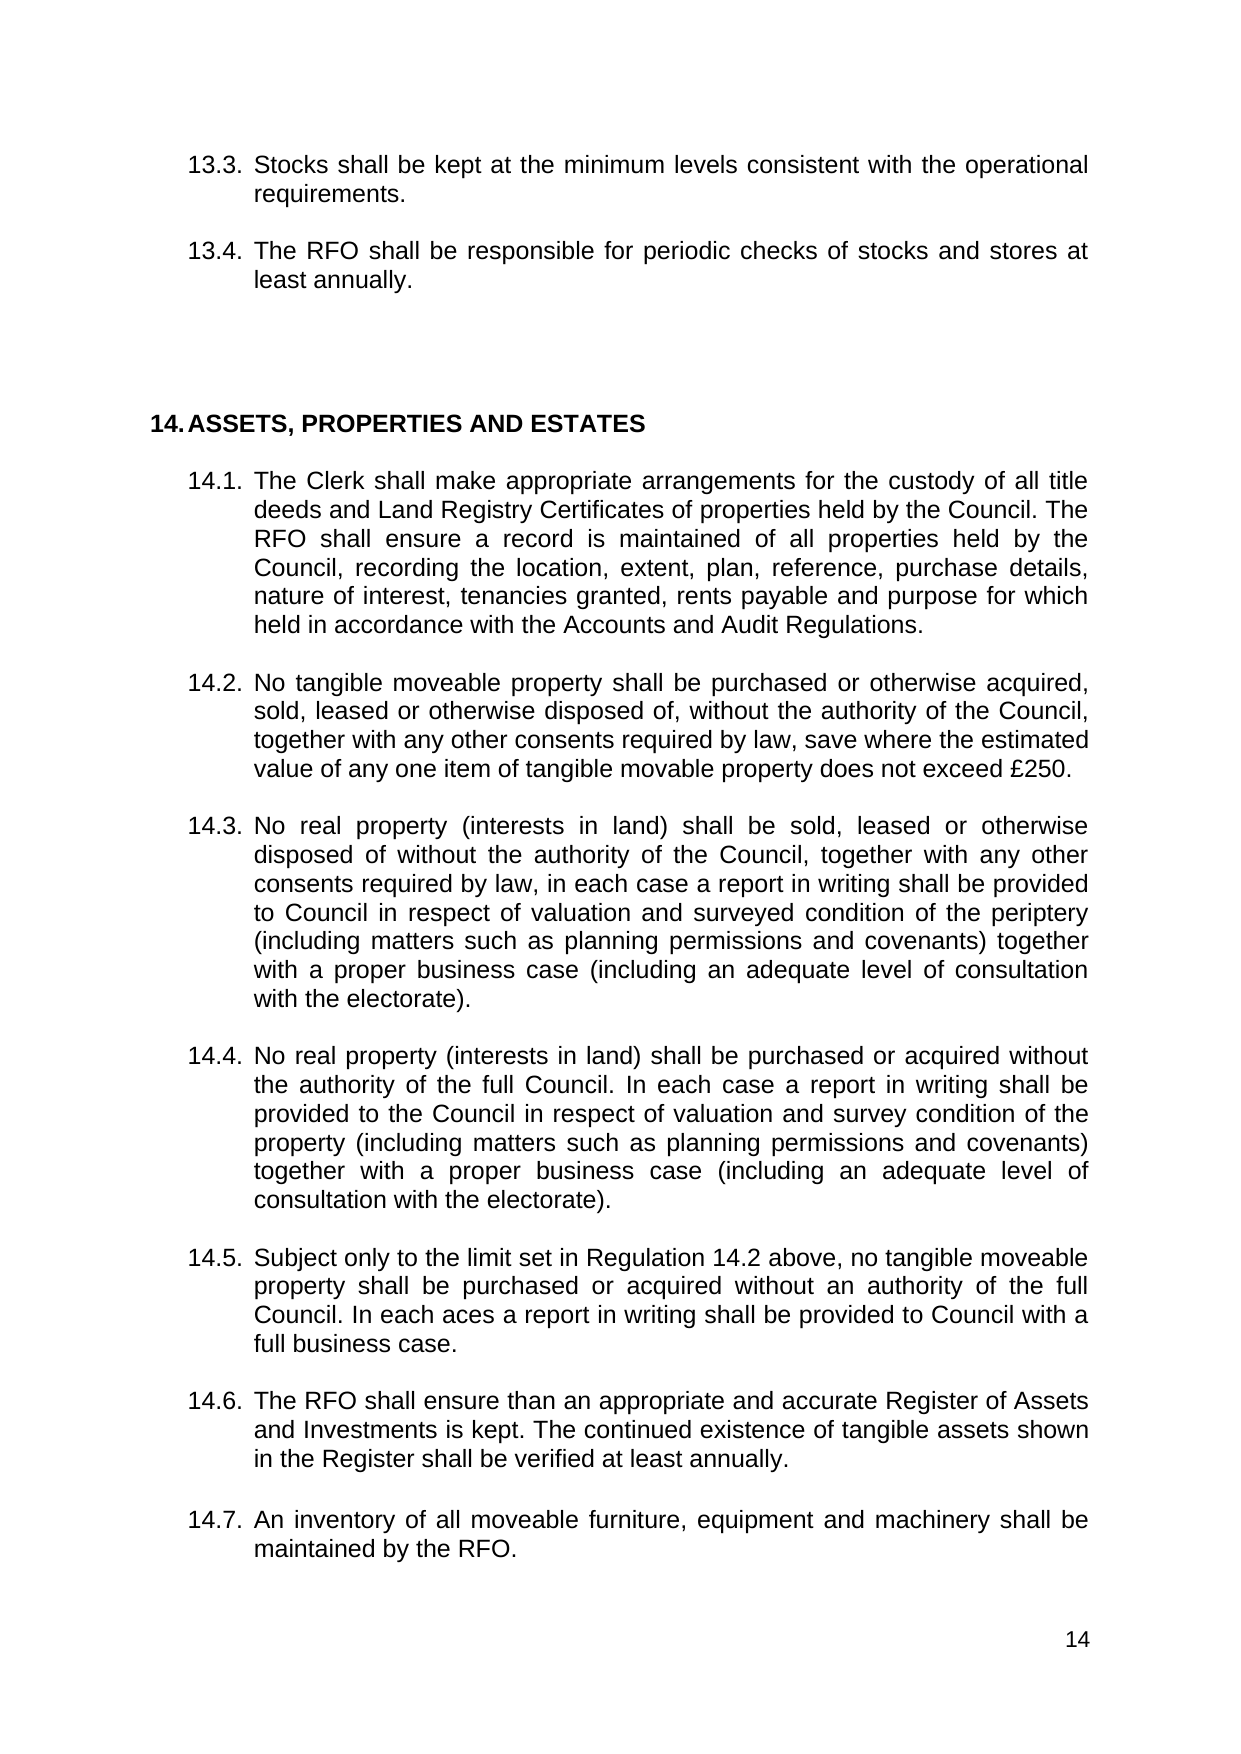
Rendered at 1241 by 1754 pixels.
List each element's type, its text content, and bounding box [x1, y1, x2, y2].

list No tangible moveable property shall be purchased or otherwise acquired, sold, leased or otherwise disposed of, without the authority of the Council, together with any other consents required by law, save where the estimated value of any one item of tangible movable property does not exceed £250. [187, 667, 1090, 782]
list No real property (interests in land) shall be sold, leased or otherwise disposed of without the authority of the Council, together with any other consents required by law, in each case a report in writing shall be provided to Council in respect of valuation and surveyed condition of the periptery (including matters such as planning permissions and covenants) together with a proper business case (including an adequate level of consultation with the electorate). [187, 811, 1090, 1012]
list No real property (interests in land) shall be purchased or acquired without the authority of the full Council. In each case a report in writing shall be provided to the Council in respect of valuation and survey condition of the property (including matters such as planning permissions and covenants) together with a proper business case (including an adequate level of consultation with the electorate). [187, 1041, 1090, 1214]
list ASSETS, PROPERTIES AND ESTATES [150, 409, 1090, 437]
list Stocks shall be kept at the minimum levels consistent with the operational requirements. [187, 150, 1090, 207]
list An inventory of all moveable furniture, equipment and machinery shall be maintained by the RFO. [187, 1506, 1090, 1563]
list The Clerk shall make appropriate arrangements for the custody of all title deeds and Land Registry Certificates of properties held by the Council. The RFO shall ensure a record is maintained of all properties held by the Council, recording the location, extent, plan, reference, purchase details, nature of interest, tenancies granted, rents payable and purpose for which held in accordance with the Accounts and Audit Regulations. [187, 466, 1090, 639]
list The RFO shall be responsible for periodic checks of stocks and stores at least annually. [187, 236, 1090, 294]
list The RFO shall ensure than an appropriate and accurate Register of Assets and Investments is kept. The continued existence of tangible assets shown in the Register shall be verified at least annually. [187, 1386, 1090, 1472]
list Subject only to the limit set in Regulation 14.2 above, no tangible moveable property shall be purchased or acquired without an authority of the full Council. In each aces a report in writing shall be provided to Council with a full business case. [187, 1242, 1090, 1357]
